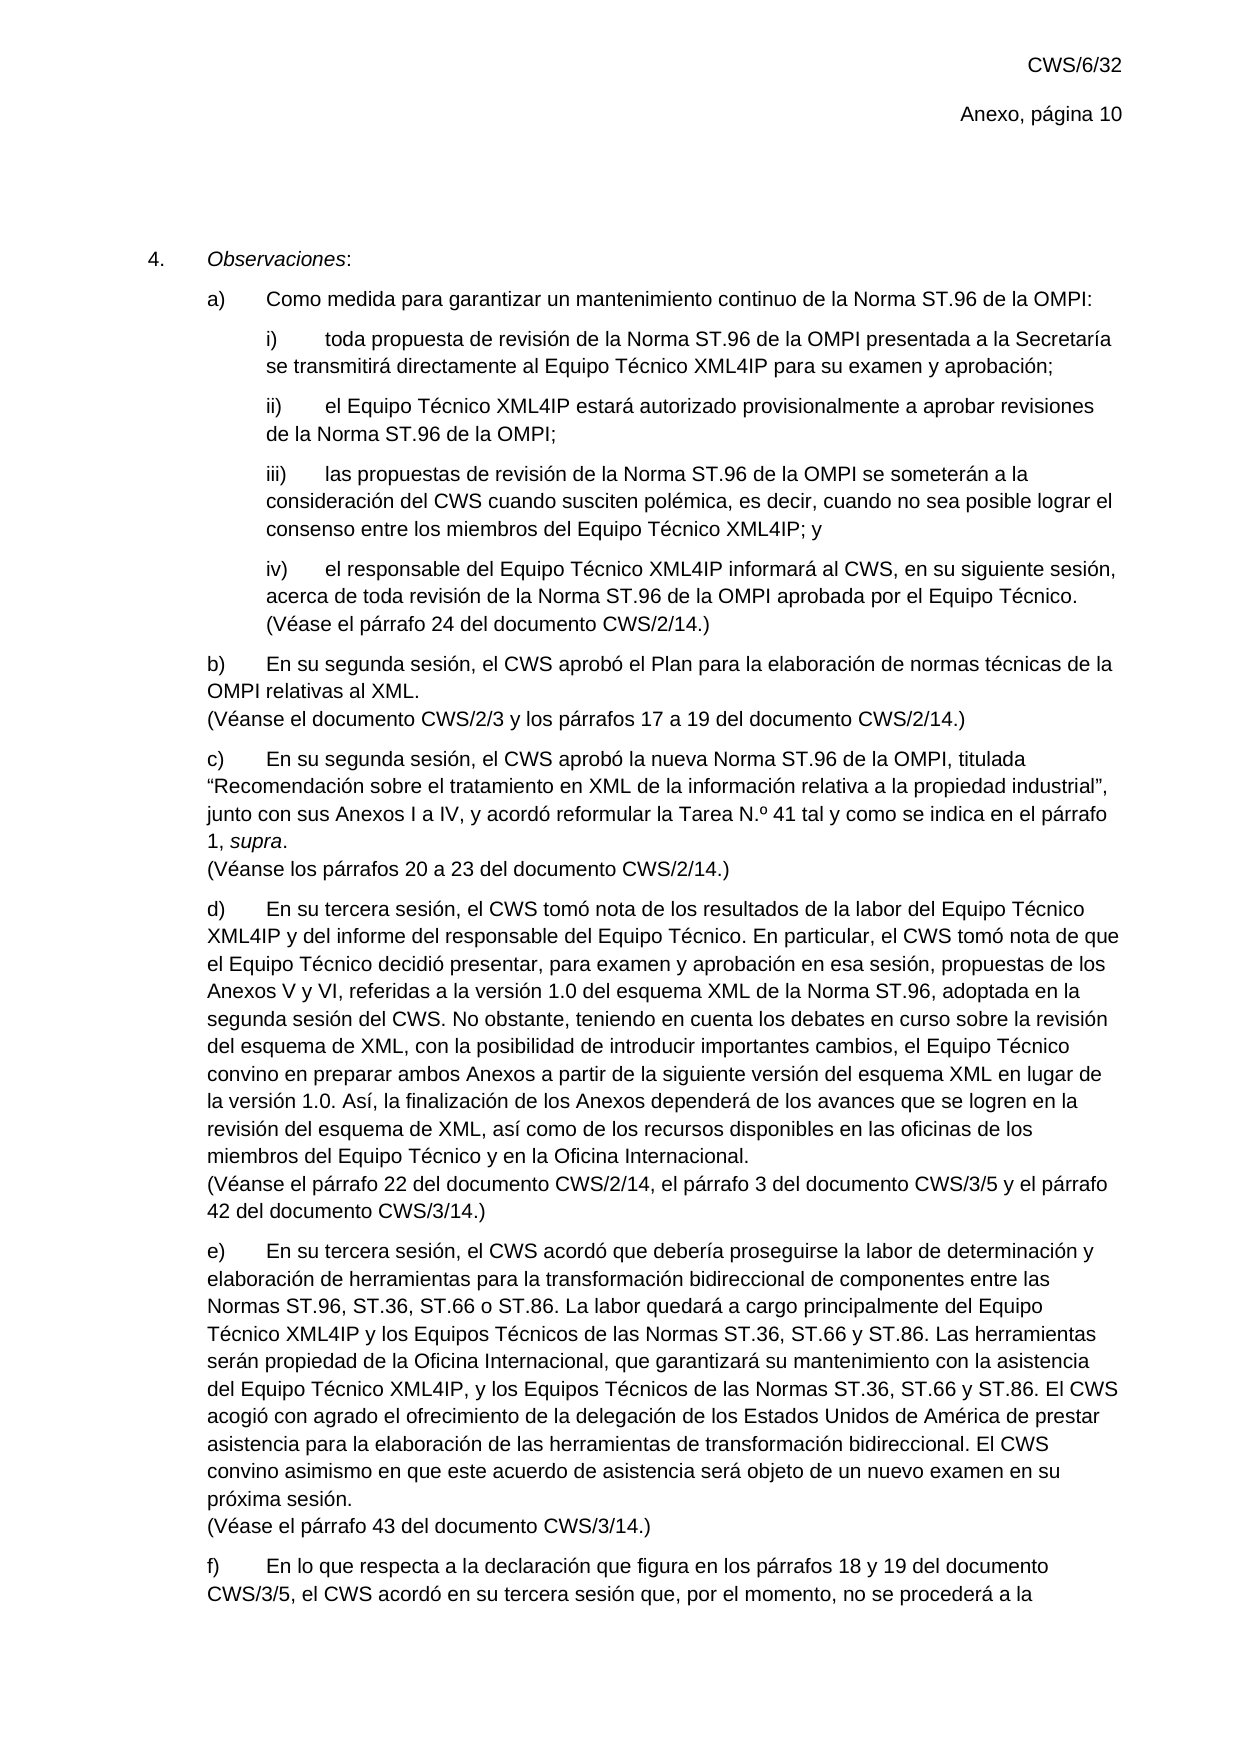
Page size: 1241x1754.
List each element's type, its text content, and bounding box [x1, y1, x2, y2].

text iii) las propuestas de revisión de la Norma ST.96 de la OMPI se someterán a la consideración del CWS cuando susciten polémica, es decir, cuando no sea posible lograr el consenso entre los miembros del Equipo Técnico XML4IP; y [266, 461, 1122, 540]
text d) En su tercera sesión, el CWS tomó nota de los resultados de la labor del Equipo Técnico XML4IP y del informe del responsable del Equipo Técnico. En particular, el CWS tomó nota de que el Equipo Técnico decidió presentar, para examen y aprobación en esa sesión, propuestas de los Anexos V y VI, referidas a la versión 1.0 del esquema XML de la Norma ST.96, adoptada en la segunda sesión del CWS. No obstante, teniendo en cuenta los debates en curso sobre la revisión del esquema de XML, con la posibilidad de introducir importantes cambios, el Equipo Técnico convino en preparar ambos Anexos a partir de la siguiente versión del esquema XML en lugar de la versión 1.0. Así, la finalización de los Anexos dependerá de los avances que se logren en la revisión del esquema de XML, así como de los recursos disponibles en las oficinas de los miembros del Equipo Técnico y en la Oficina Internacional. (Véanse el párrafo 22 del documento CWS/2/14, el párrafo 3 del documento CWS/3/5 y el párrafo 42 del documento CWS/3/14.) [207, 896, 1122, 1223]
text e) En su tercera sesión, el CWS acordó que debería proseguirse la labor de determinación y elaboración de herramientas para la transformación bidireccional de componentes entre las Normas ST.96, ST.36, ST.66 o ST.86. La labor quedará a cargo principalmente del Equipo Técnico XML4IP y los Equipos Técnicos de las Normas ST.36, ST.66 y ST.86. Las herramientas serán propiedad de la Oficina Internacional, que garantizará su mantenimiento con la asistencia del Equipo Técnico XML4IP, y los Equipos Técnicos de las Normas ST.36, ST.66 y ST.86. El CWS acogió con agrado el ofrecimiento de la delegación de los Estados Unidos de América de prestar asistencia para la elaboración de las herramientas de transformación bidireccional. El CWS convino asimismo en que este acuerdo de asistencia será objeto de un nuevo examen en su próxima sesión. (Véase el párrafo 43 del documento CWS/3/14.) [207, 1239, 1122, 1538]
text iv) el responsable del Equipo Técnico XML4IP informará al CWS, en su siguiente sesión, acerca de toda revisión de la Norma ST.96 de la OMPI aprobada por el Equipo Técnico. (Véase el párrafo 24 del documento CWS/2/14.) [266, 556, 1122, 635]
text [207, 1554, 1122, 1605]
text b) En su segunda sesión, el CWS aprobó el Plan para la elaboración de normas técnicas de la OMPI relativas al XML. (Véanse el documento CWS/2/3 y los párrafos 17 a 19 del documento CWS/2/14.) [207, 651, 1122, 730]
text 4. Observaciones: [148, 246, 1122, 270]
text a) Como medida para garantizar un mantenimiento continuo de la Norma ST.96 de la OMPI: [207, 286, 1122, 310]
text c) En su segunda sesión, el CWS aprobó la nueva Norma ST.96 de la OMPI, titulada “Recomendación sobre el tratamiento en XML de la información relativa a la propiedad industrial”, junto con sus Anexos I a IV, y acordó reformular la Tarea N.º 41 tal y como se indica en el párrafo 1, supra. (Véanse los párrafos 20 a 23 del documento CWS/2/14.) [207, 746, 1122, 880]
text ii) el Equipo Técnico XML4IP estará autorizado provisionalmente a aprobar revisiones de la Norma ST.96 de la OMPI; [266, 394, 1122, 445]
text i) toda propuesta de revisión de la Norma ST.96 de la OMPI presentada a la Secretaría se transmitirá directamente al Equipo Técnico XML4IP para su examen y aprobación; [266, 326, 1122, 378]
